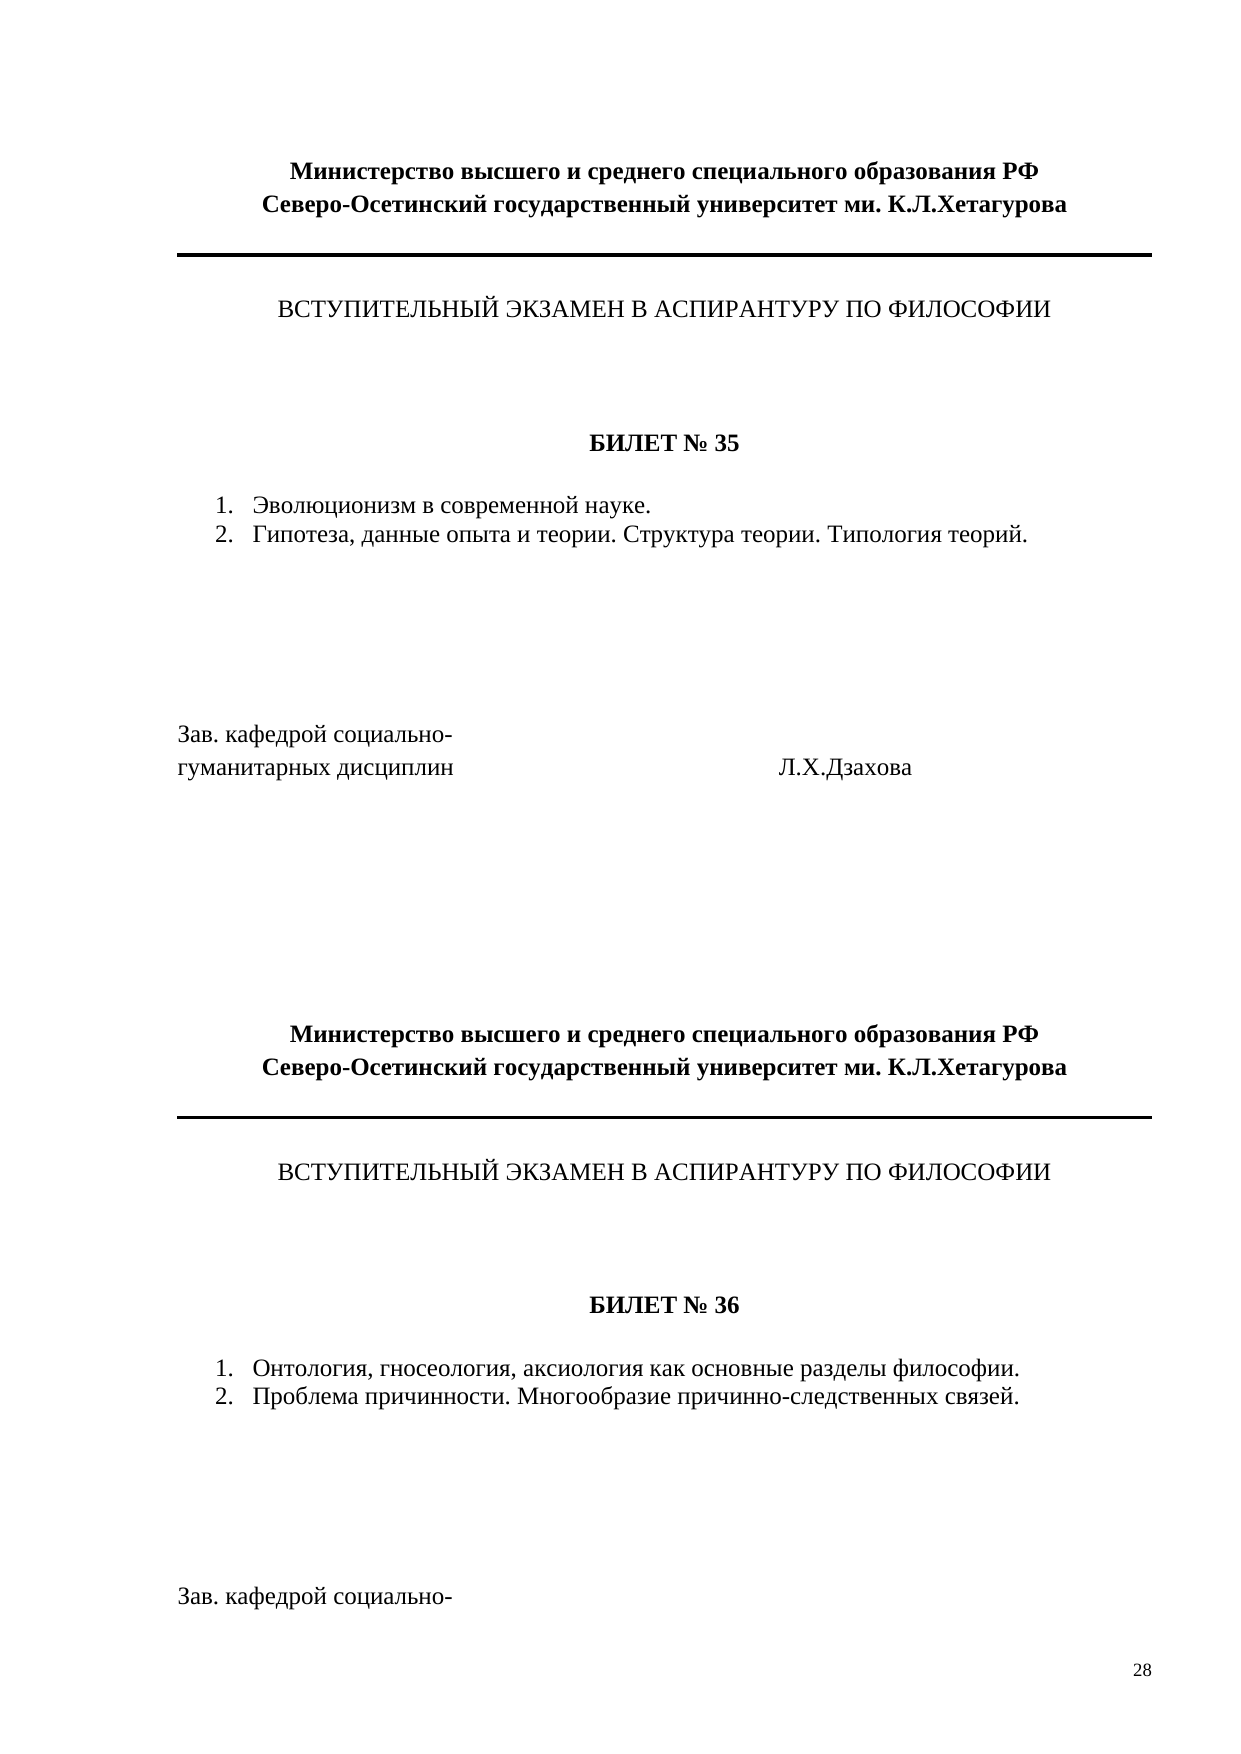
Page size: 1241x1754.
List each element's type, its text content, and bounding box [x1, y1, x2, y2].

text гуманитарных дисциплин Л.Х.Дзахова [177, 747, 1152, 781]
list Онтология, гносеология, аксиология как основные разделы философии. [215, 1353, 1152, 1381]
text Министерство высшего и среднего специального образования РФ [177, 151, 1152, 185]
list Эволюционизм в современной науке. [215, 490, 1152, 519]
text Северо-Осетинский государственный университет ми. К.Л.Хетагурова [177, 1047, 1152, 1081]
text Зав. кафедрой социально- [177, 1577, 1152, 1610]
list Гипотеза, данные опыта и теории. Структура теории. Типология теорий. [215, 519, 1152, 547]
text БИЛЕТ № 35 [177, 423, 1152, 457]
text Зав. кафедрой социально- [177, 714, 1152, 747]
text БИЛЕТ № 36 [177, 1286, 1152, 1319]
text ВСТУПИТЕЛЬНЫЙ ЭКЗАМЕН В АСПИРАНТУРУ ПО ФИЛОСОФИИ [177, 1153, 1152, 1186]
text Северо-Осетинский государственный университет ми. К.Л.Хетагурова [177, 185, 1152, 218]
text ВСТУПИТЕЛЬНЫЙ ЭКЗАМЕН В АСПИРАНТУРУ ПО ФИЛОСОФИИ [177, 290, 1152, 323]
list Проблема причинности. Многообразие причинно-следственных связей. [215, 1381, 1152, 1410]
text Министерство высшего и среднего специального образования РФ [177, 1014, 1152, 1047]
